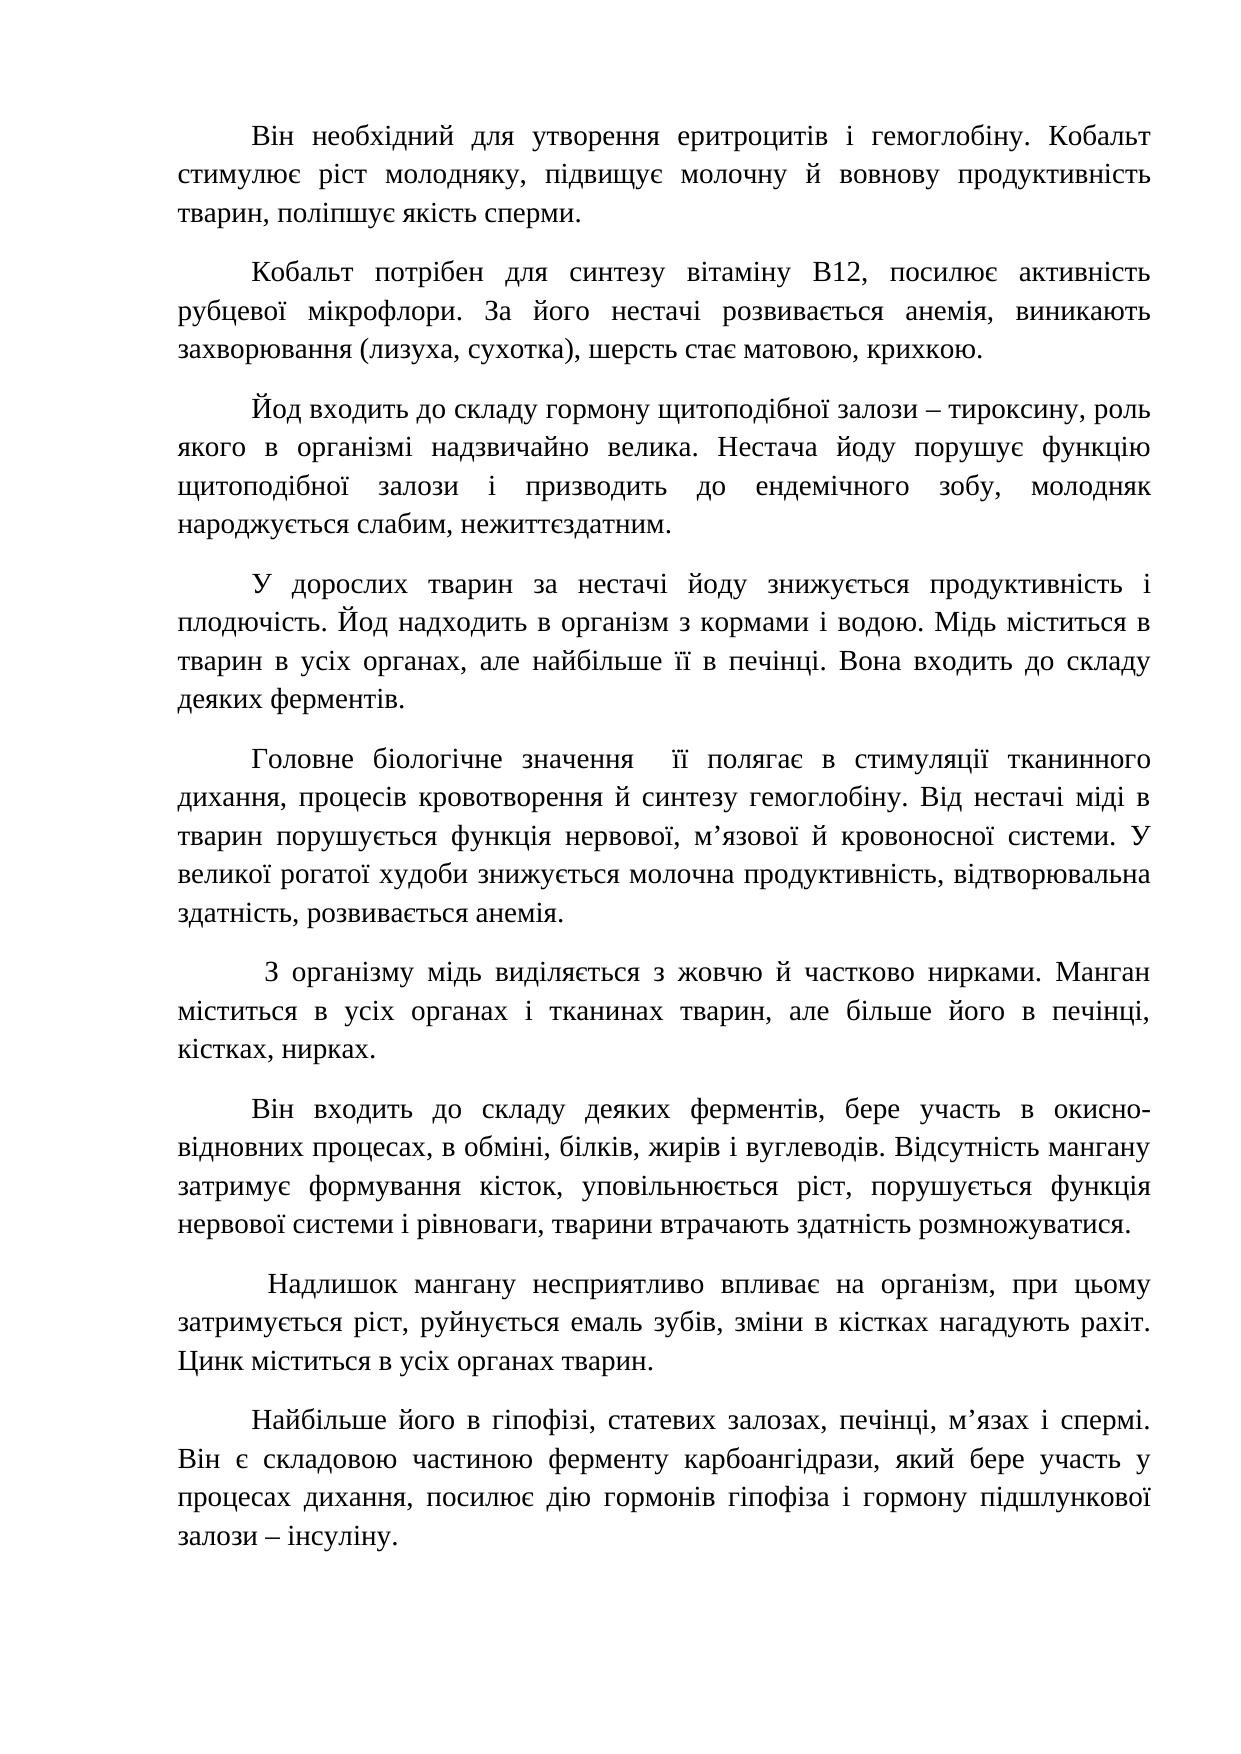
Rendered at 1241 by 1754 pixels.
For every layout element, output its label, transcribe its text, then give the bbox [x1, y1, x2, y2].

text У дорослих тварин за нестачі йоду знижується продуктивність і плодючість. Йод надходить в організм з кормами і водою. Мідь міститься в тварин в усіх органах, але найбільше її в печінці. Вона входить до складу деяких ферментів. [177, 566, 1152, 715]
text Головне біологічне значення її полягає в стимуляції тканинного дихання, процесів кровотворення й синтезу гемоглобіну. Від нестачі міді в тварин порушується функція нервової, м’язової й кровоносної системи. У великої рогатої худоби знижується молочна продуктивність, відтворювальна здатність, розвивається анемія. [177, 741, 1152, 929]
text З організму мідь виділяється з жовчю й частково нирками. Манган міститься в усіх органах і тканинах тварин, але більше його в печінці, кістках, нирках. [177, 954, 1152, 1065]
text Він входить до складу деяких ферментів, бере участь в окисно-відновних процесах, в обміні, білків, жирів і вуглеводів. Відсутність мангану затримує формування кісток, уповільнюється ріст, порушується функція нервової системи і рівноваги, тварини втрачають здатність розмножуватися. [177, 1091, 1152, 1240]
text Йод входить до складу гормону щитоподібної залози – тироксину, роль якого в організмі надзвичайно велика. Нестача йоду порушує функцію щитоподібної залози і призводить до ендемічного зобу, молодняк народжується слабим, нежиттєздатним. [177, 391, 1152, 540]
text Надлишок мангану несприятливо впливає на організм, при цьому затримується ріст, руйнується емаль зубів, зміни в кістках нагадують рахіт. Цинк міститься в усіх органах тварин. [177, 1266, 1152, 1377]
text Найбільше його в гіпофізі, статевих залозах, печінці, м’язах і спермі. Він є складовою частиною ферменту карбоангідрази, який бере участь у процесах дихання, посилює дію гормонів гіпофіза і гормону підшлункової залози – інсуліну. [177, 1402, 1152, 1552]
text Він необхідний для утворення еритроцитів і гемоглобіну. Кобальт стимулює ріст молодняку, підвищує молочну й вовнову продуктивність тварин, поліпшує якість сперми. [177, 118, 1152, 229]
text Кобальт потрібен для синтезу вітаміну В12, посилює активність рубцевої мікрофлори. За його нестачі розвивається анемія, виникають захворювання (лизуха, сухотка), шерсть стає матовою, крихкою. [177, 254, 1152, 365]
